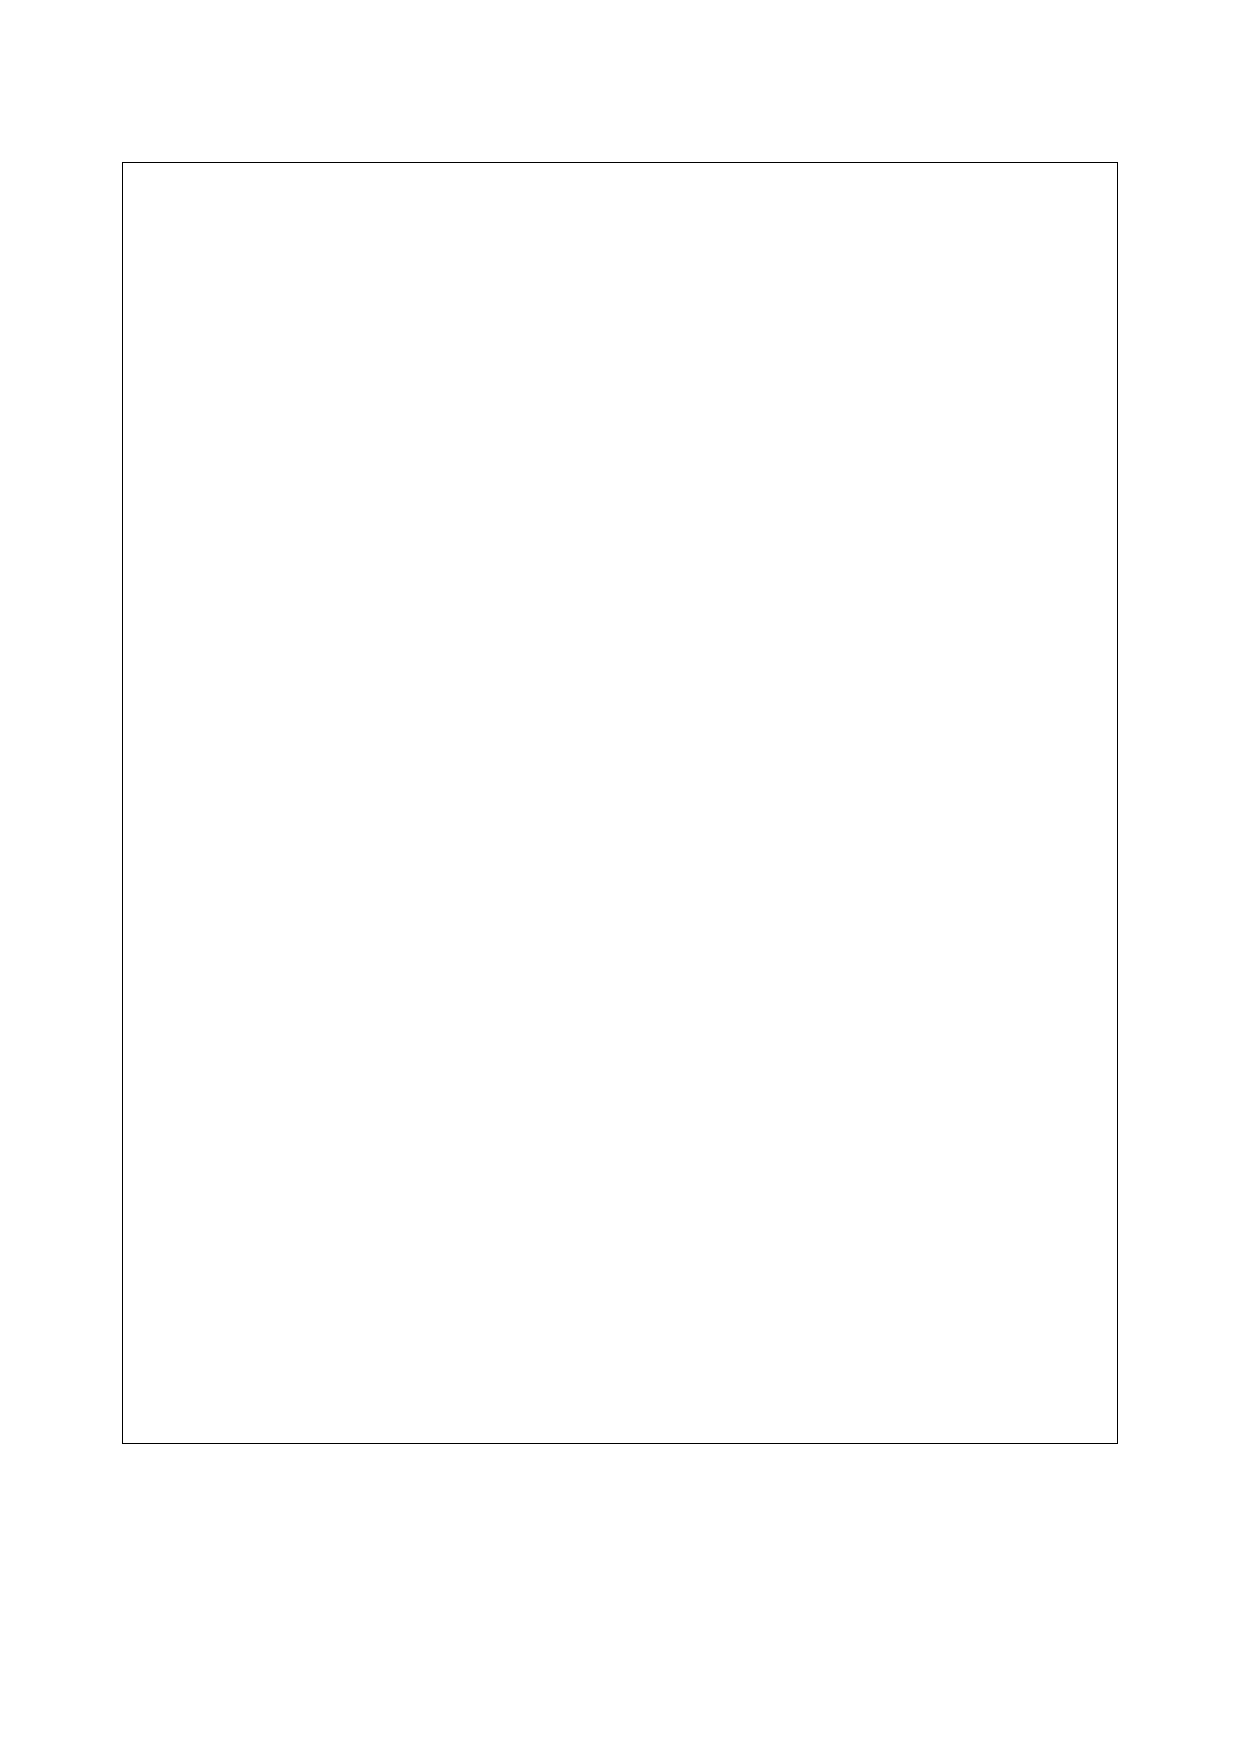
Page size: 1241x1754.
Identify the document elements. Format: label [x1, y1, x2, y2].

table_cell [123, 163, 1117, 1442]
